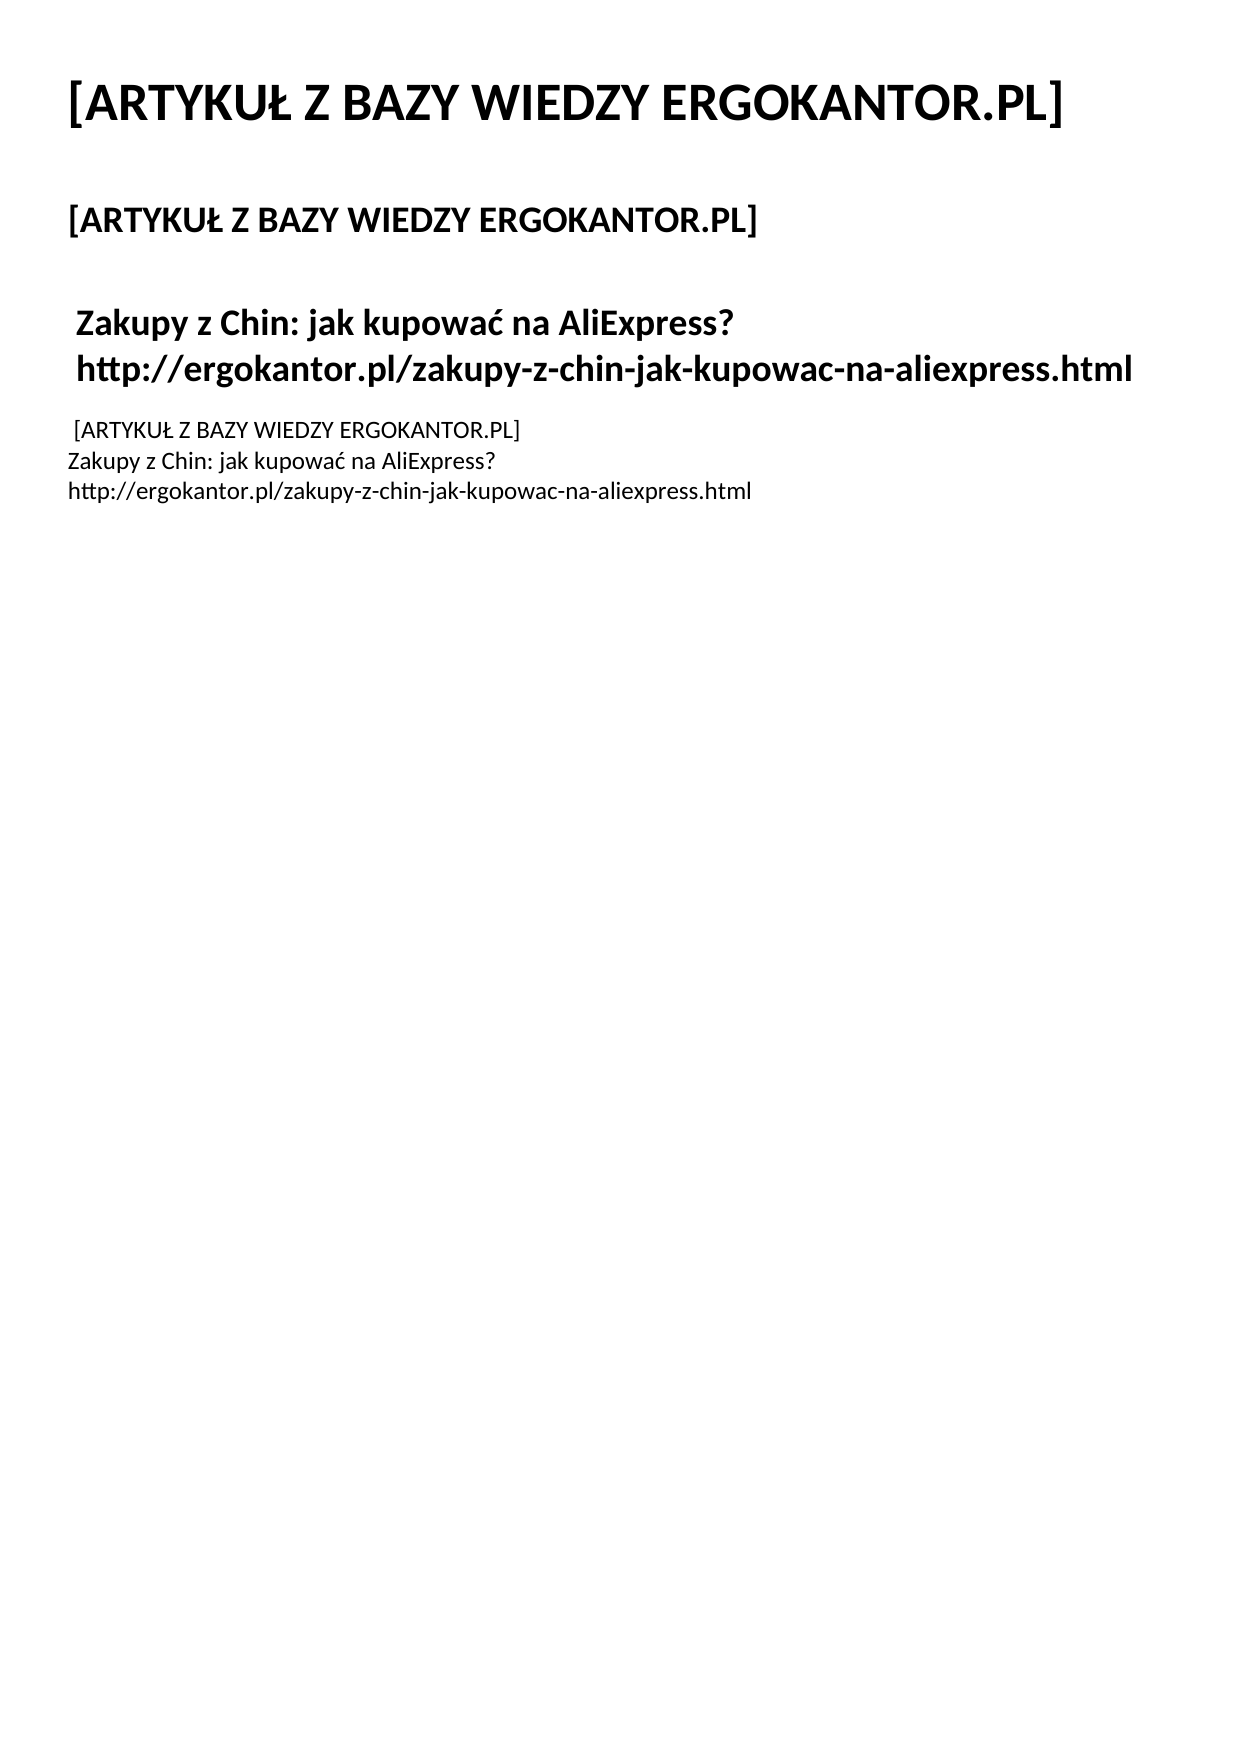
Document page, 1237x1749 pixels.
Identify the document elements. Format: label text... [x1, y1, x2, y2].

text Zakupy z Chin: jak kupować na AliExpress? [68, 299, 1169, 345]
text [ARTYKUŁ Z BAZY WIEDZY ERGOKANTOR.PL] [68, 414, 1169, 445]
text [ARTYKUŁ Z BAZY WIEDZY ERGOKANTOR.PL] [68, 68, 1169, 134]
text http://ergokantor.pl/zakupy-z-chin-jak-kupowac-na-aliexpress.html [68, 345, 1169, 391]
text [ARTYKUŁ Z BAZY WIEDZY ERGOKANTOR.PL] [68, 196, 1169, 242]
text Zakupy z Chin: jak kupować na AliExpress? [68, 445, 1169, 476]
text http://ergokantor.pl/zakupy-z-chin-jak-kupowac-na-aliexpress.html [68, 476, 1169, 506]
